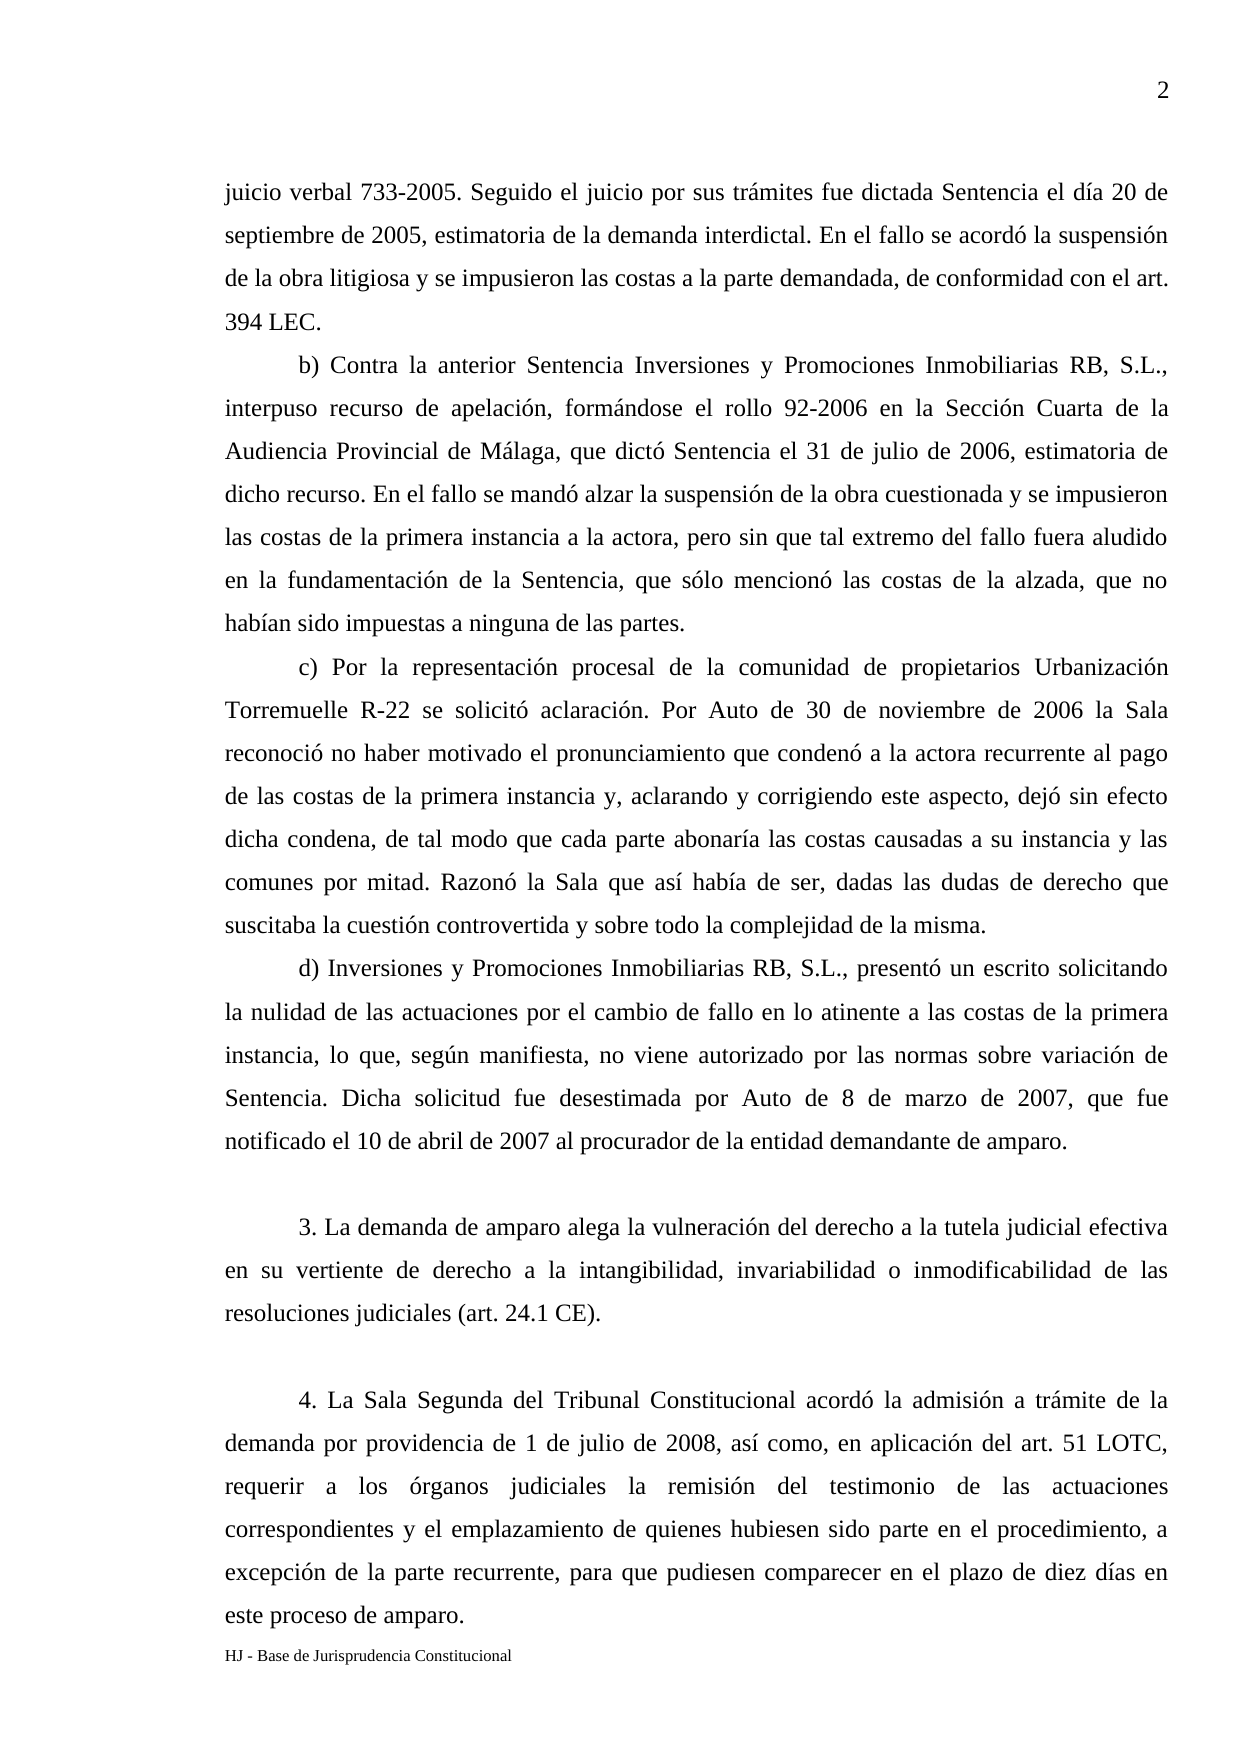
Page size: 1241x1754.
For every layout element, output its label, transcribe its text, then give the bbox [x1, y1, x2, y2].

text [224, 177, 1169, 335]
text d) Inversiones y Promociones Inmobiliarias RB, S.L., presentó un escrito solicitando la nulidad de las actuaciones por el cambio de fallo en lo atinente a las costas de la primera instancia, lo que, según manifiesta, no viene autorizado por las normas sobre variación de Sentencia. Dicha solicitud fue desestimada por Auto de 8 de marzo de 2007, que fue notificado el 10 de abril de 2007 al procurador de la entidad demandante de amparo. [224, 953, 1169, 1155]
text b) Contra la anterior Sentencia Inversiones y Promociones Inmobiliarias RB, S.L., interpuso recurso de apelación, formándose el rollo 92-2006 en la Sección Cuarta de la Audiencia Provincial de Málaga, que dictó Sentencia el 31 de julio de 2006, estimatoria de dicho recurso. En el fallo se mandó alzar la suspensión de la obra cuestionada y se impusieron las costas de la primera instancia a la actora, pero sin que tal extremo del fallo fuera aludido en la fundamentación de la Sentencia, que sólo mencionó las costas de la alzada, que no habían sido impuestas a ninguna de las partes. [224, 350, 1169, 637]
text 4. La Sala Segunda del Tribunal Constitucional acordó la admisión a trámite de la demanda por providencia de 1 de julio de 2008, así como, en aplicación del art. 51 LOTC, requerir a los órganos judiciales la remisión del testimonio de las actuaciones correspondientes y el emplazamiento de quienes hubiesen sido parte en el procedimiento, a excepción de la parte recurrente, para que pudiesen comparecer en el plazo de diez días en este proceso de amparo. [224, 1385, 1169, 1629]
text 3. La demanda de amparo alega la vulneración del derecho a la tutela judicial efectiva en su vertiente de derecho a la intangibilidad, invariabilidad o inmodificabilidad de las resoluciones judiciales (art. 24.1 CE). [224, 1212, 1169, 1327]
text c) Por la representación procesal de la comunidad de propietarios Urbanización Torremuelle R-22 se solicitó aclaración. Por Auto de 30 de noviembre de 2006 la Sala reconoció no haber motivado el pronunciamiento que condenó a la actora recurrente al pago de las costas de la primera instancia y, aclarando y corrigiendo este aspecto, dejó sin efecto dicha condena, de tal modo que cada parte abonaría las costas causadas a su instancia y las comunes por mitad. Razonó la Sala que así había de ser, dadas las dudas de derecho que suscitaba la cuestión controvertida y sobre todo la complejidad de la misma. [224, 652, 1169, 939]
